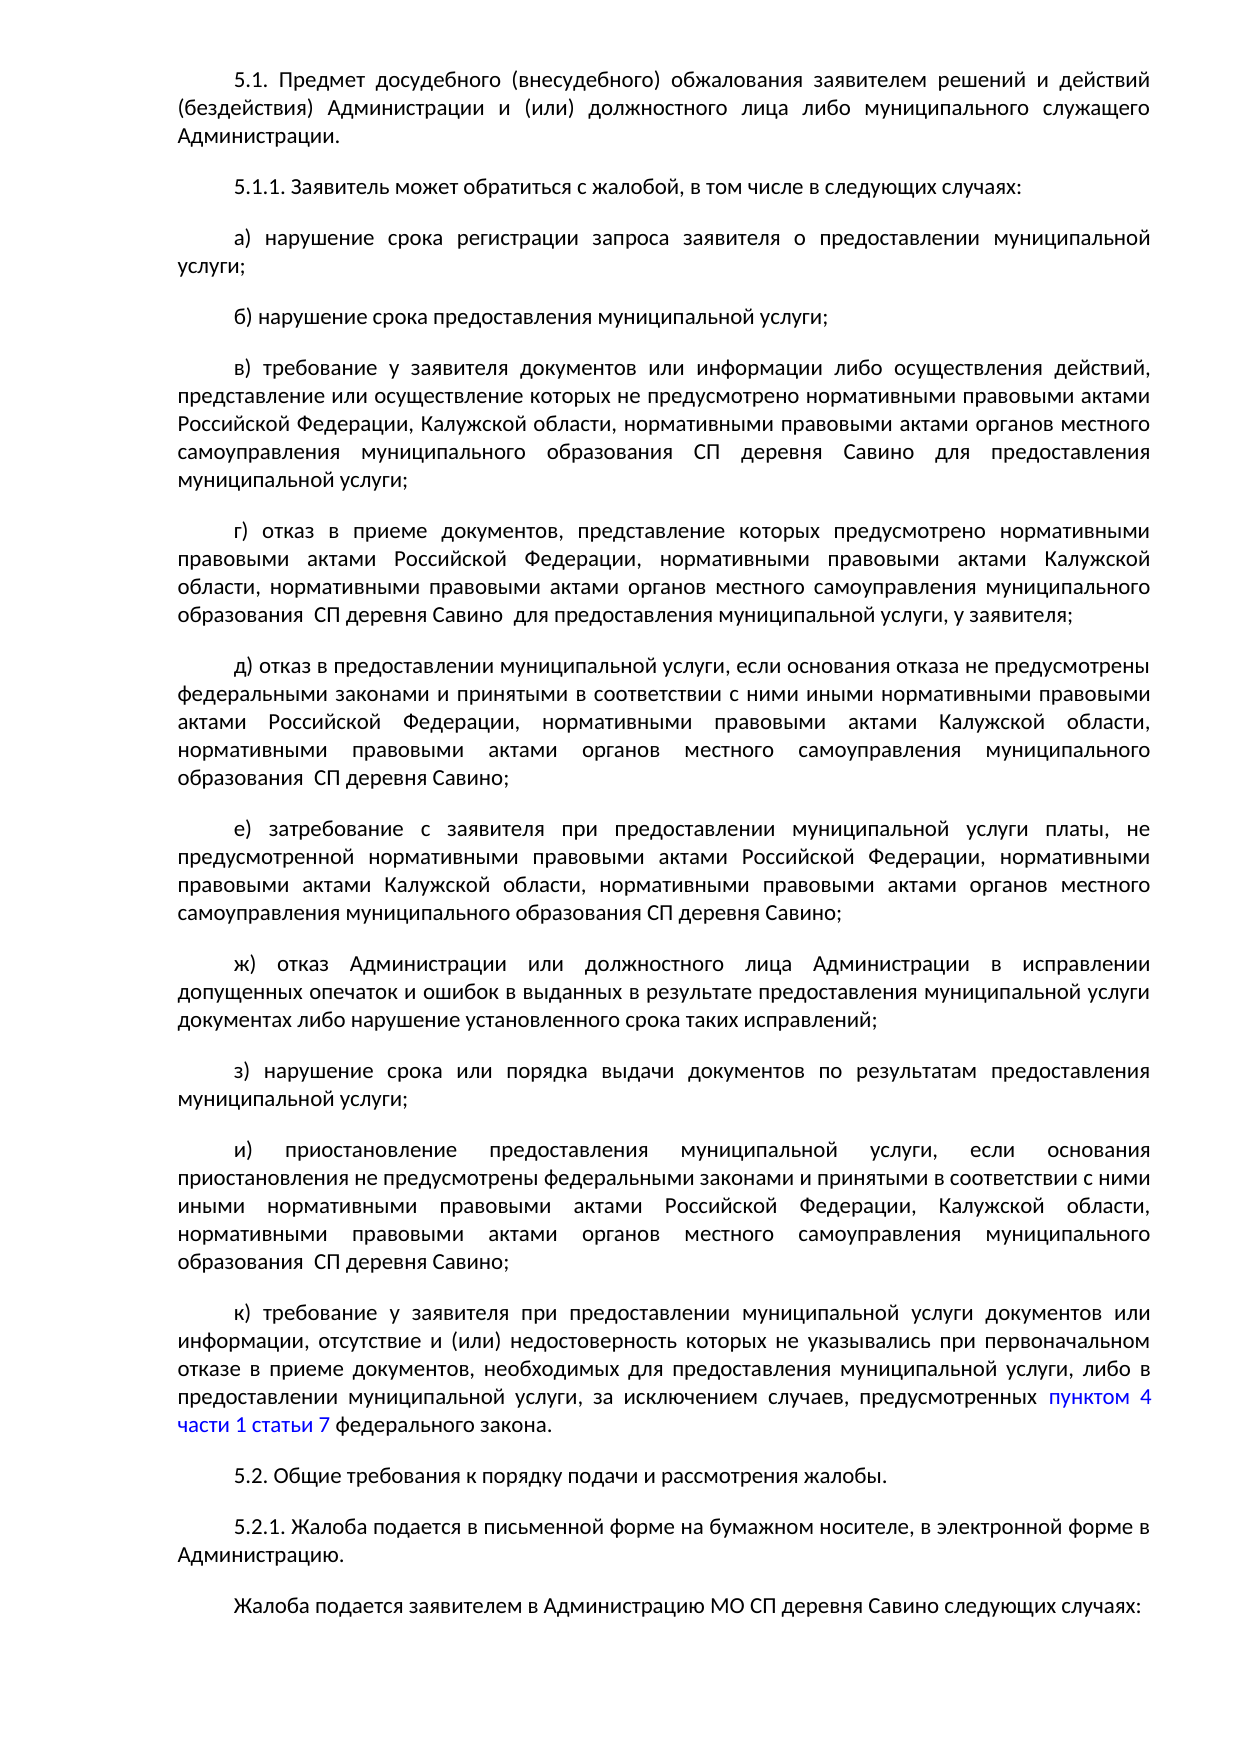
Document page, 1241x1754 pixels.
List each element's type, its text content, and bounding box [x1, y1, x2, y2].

text 5.1.1. Заявитель может обратиться с жалобой, в том числе в следующих случаях: [177, 172, 1152, 201]
text в) требование у заявителя документов или информации либо осуществления действий, представление или осуществление которых не предусмотрено нормативными правовыми актами Российской Федерации, Калужской области, нормативными правовыми актами органов местного самоуправления муниципального образования СП деревня Савино для предоставления муниципальной услуги; [177, 353, 1152, 493]
text и) приостановление предоставления муниципальной услуги, если основания приостановления не предусмотрены федеральными законами и принятыми в соответствии с ними иными нормативными правовыми актами Российской Федерации, Калужской области, нормативными правовыми актами органов местного самоуправления муниципального образования СП деревня Савино; [177, 1135, 1152, 1275]
text 5.2.1. Жалоба подается в письменной форме на бумажном носителе, в электронной форме в Администрацию. [177, 1512, 1152, 1568]
text д) отказ в предоставлении муниципальной услуги, если основания отказа не предусмотрены федеральными законами и принятыми в соответствии с ними иными нормативными правовыми актами Российской Федерации, нормативными правовыми актами Калужской области, нормативными правовыми актами органов местного самоуправления муниципального образования СП деревня Савино; [177, 651, 1152, 791]
text Жалоба подается заявителем в Администрацию МО СП деревня Савино следующих случаях: [177, 1591, 1152, 1619]
text к) требование у заявителя при предоставлении муниципальной услуги документов или информации, отсутствие и (или) недостоверность которых не указывались при первоначальном отказе в приеме документов, необходимых для предоставления муниципальной услуги, либо в предоставлении муниципальной услуги, за исключением случаев, предусмотренных пунктом 4 части 1 статьи 7 федерального закона. [177, 1298, 1152, 1438]
text а) нарушение срока регистрации запроса заявителя о предоставлении муниципальной услуги; [177, 223, 1152, 279]
text з) нарушение срока или порядка выдачи документов по результатам предоставления муниципальной услуги; [177, 1056, 1152, 1112]
text б) нарушение срока предоставления муниципальной услуги; [177, 302, 1152, 330]
text е) затребование с заявителя при предоставлении муниципальной услуги платы, не предусмотренной нормативными правовыми актами Российской Федерации, нормативными правовыми актами Калужской области, нормативными правовыми актами органов местного самоуправления муниципального образования СП деревня Савино; [177, 814, 1152, 926]
text г) отказ в приеме документов, представление которых предусмотрено нормативными правовыми актами Российской Федерации, нормативными правовыми актами Калужской области, нормативными правовыми актами органов местного самоуправления муниципального образования СП деревня Савино для предоставления муниципальной услуги, у заявителя; [177, 516, 1152, 628]
text 5.2. Общие требования к порядку подачи и рассмотрения жалобы. [177, 1461, 1152, 1489]
text 5.1. Предмет досудебного (внесудебного) обжалования заявителем решений и действий (бездействия) Администрации и (или) должностного лица либо муниципального служащего Администрации. [177, 66, 1152, 149]
text ж) отказ Администрации или должностного лица Администрации в исправлении допущенных опечаток и ошибок в выданных в результате предоставления муниципальной услуги документах либо нарушение установленного срока таких исправлений; [177, 949, 1152, 1033]
